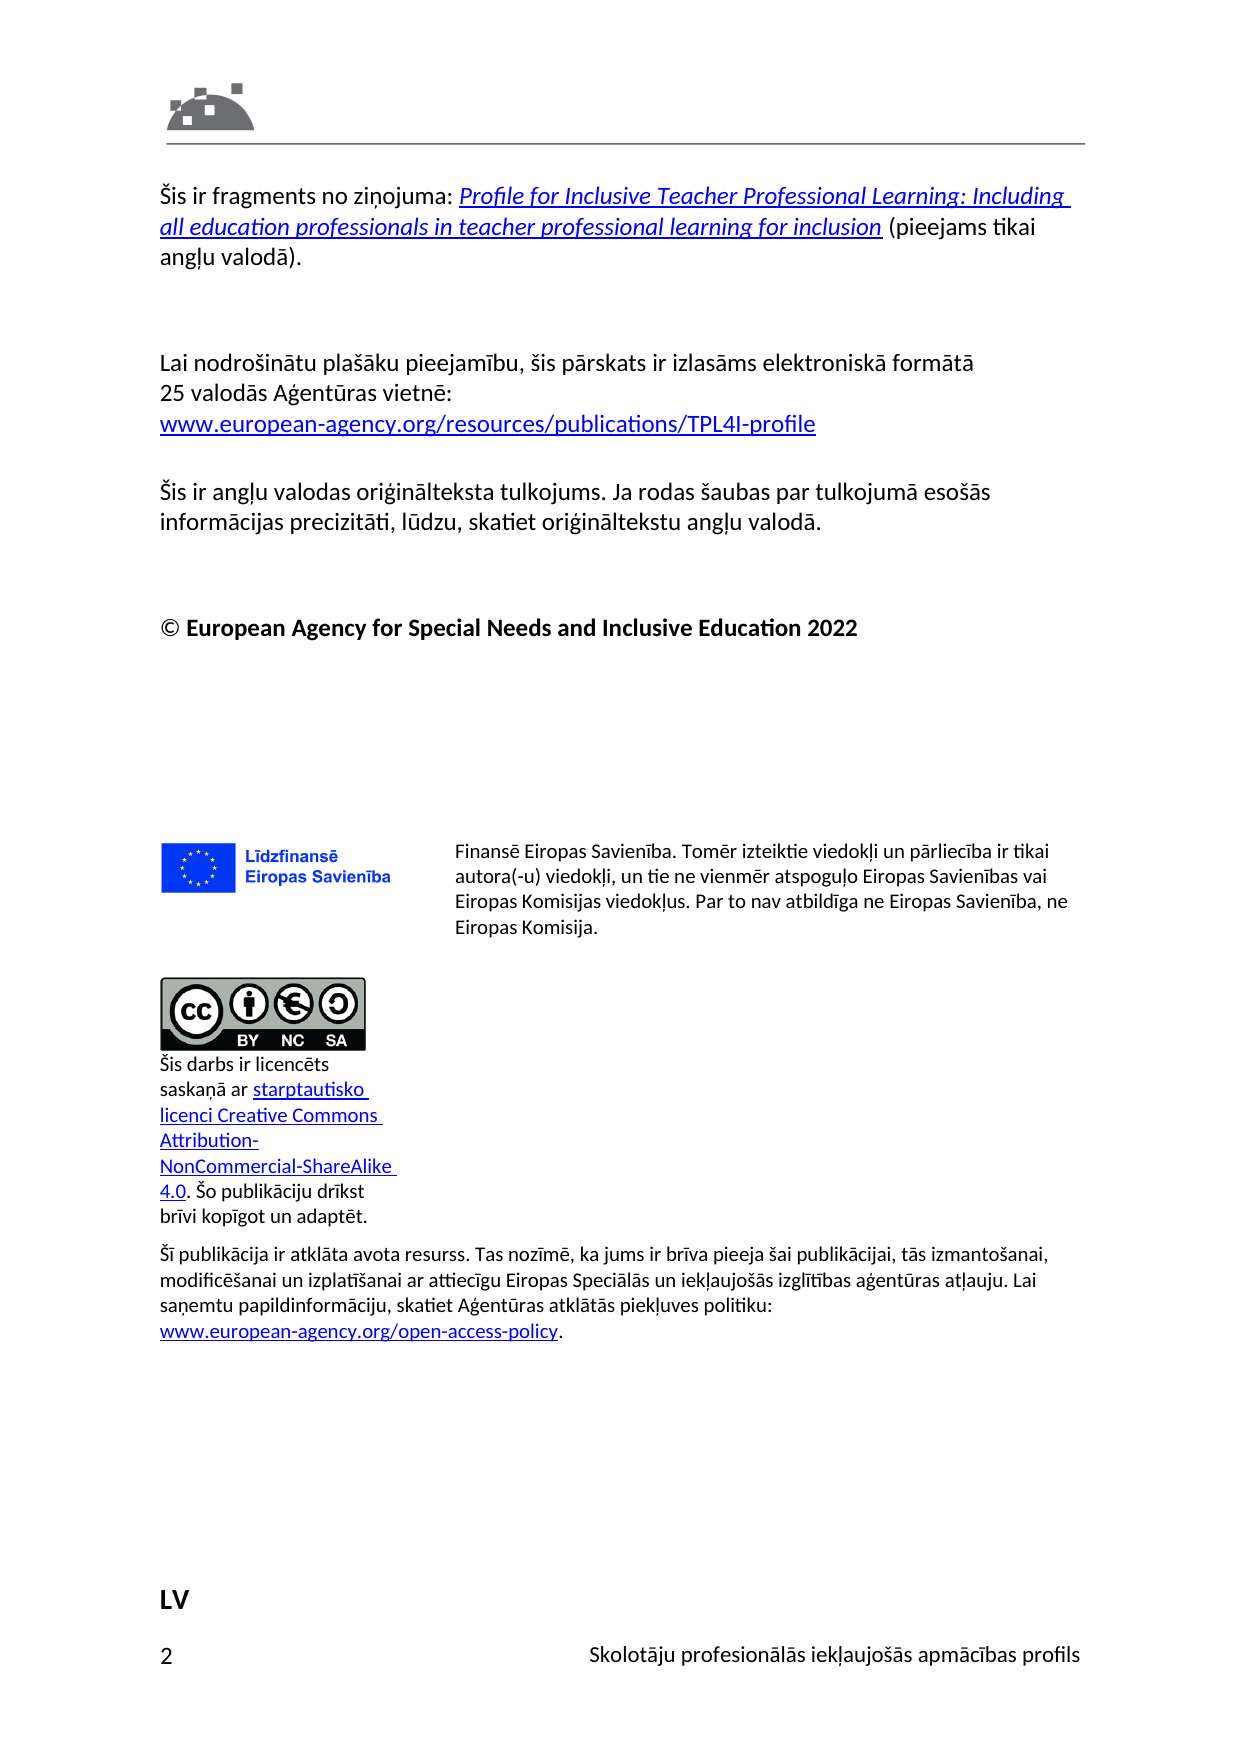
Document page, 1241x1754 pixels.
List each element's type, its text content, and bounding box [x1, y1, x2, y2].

picture [159, 977, 367, 1052]
text Šis darbs ir licencēts saskaņā ar starptautisko licenci Creative Commons Attribution-NonCommercial-ShareAlike 4.0. Šo publikāciju drīkst brīvi kopīgot un adaptēt. [159, 1051, 396, 1175]
text Šis darbs ir licencēts saskaņā ar starptautisko licenci Creative Commons Attribution-NonCommercial-ShareAlike 4.0. Šo publikāciju drīkst brīvi kopīgot un adaptēt. [159, 1176, 396, 1229]
text Šis ir angļu valodas oriģinālteksta tulkojums. Ja rodas šaubas par tulkojumā esošās informācijas precizitāti, lūdzu, skatiet oriģināltekstu angļu valodā. [159, 476, 1081, 537]
picture [158, 840, 424, 896]
text Šī publikācija ir atklāta avota resurss. Tas nozīmē, ka jums ir brīva pieeja šai publikācijai, tās izmantošanai, modificēšanai un izplatīšanai ar attiecīgu Eiropas Speciālās un iekļaujošās izglītības aģentūras atļauju. Lai saņemtu papildinformāciju, skatiet Aģentūras atklātās piekļuves politiku: www.european-agency.org/open-access-policy. [159, 1242, 1081, 1343]
text Šis ir fragments no ziņojuma: Profile for Inclusive Teacher Professional Learning: Including all education professionals in teacher professional learning for inclusion (pieejams tikai angļu valodā). [159, 180, 1081, 272]
text Lai nodrošinātu plašāku pieejamību, šis pārskats ir izlasāms elektroniskā formātā 25 valodās Aģentūras vietnē: www.european-agency.org/resources/publications/TPL4I-profile [159, 347, 1081, 438]
picture [159, 73, 1090, 152]
text LV [159, 1581, 1081, 1616]
text Finansē Eiropas Savienība. Tomēr izteiktie viedokļi un pārliecība ir tikai autora(-u) viedokļi, un tie ne vienmēr atspoguļo Eiropas Savienības vai Eiropas Komisijas viedokļus. Par to nav atbildīga ne Eiropas Savienība, ne Eiropas Komisija. [455, 838, 1081, 939]
text © European Agency for Special Needs and Inclusive Education 2022 [159, 612, 1081, 643]
